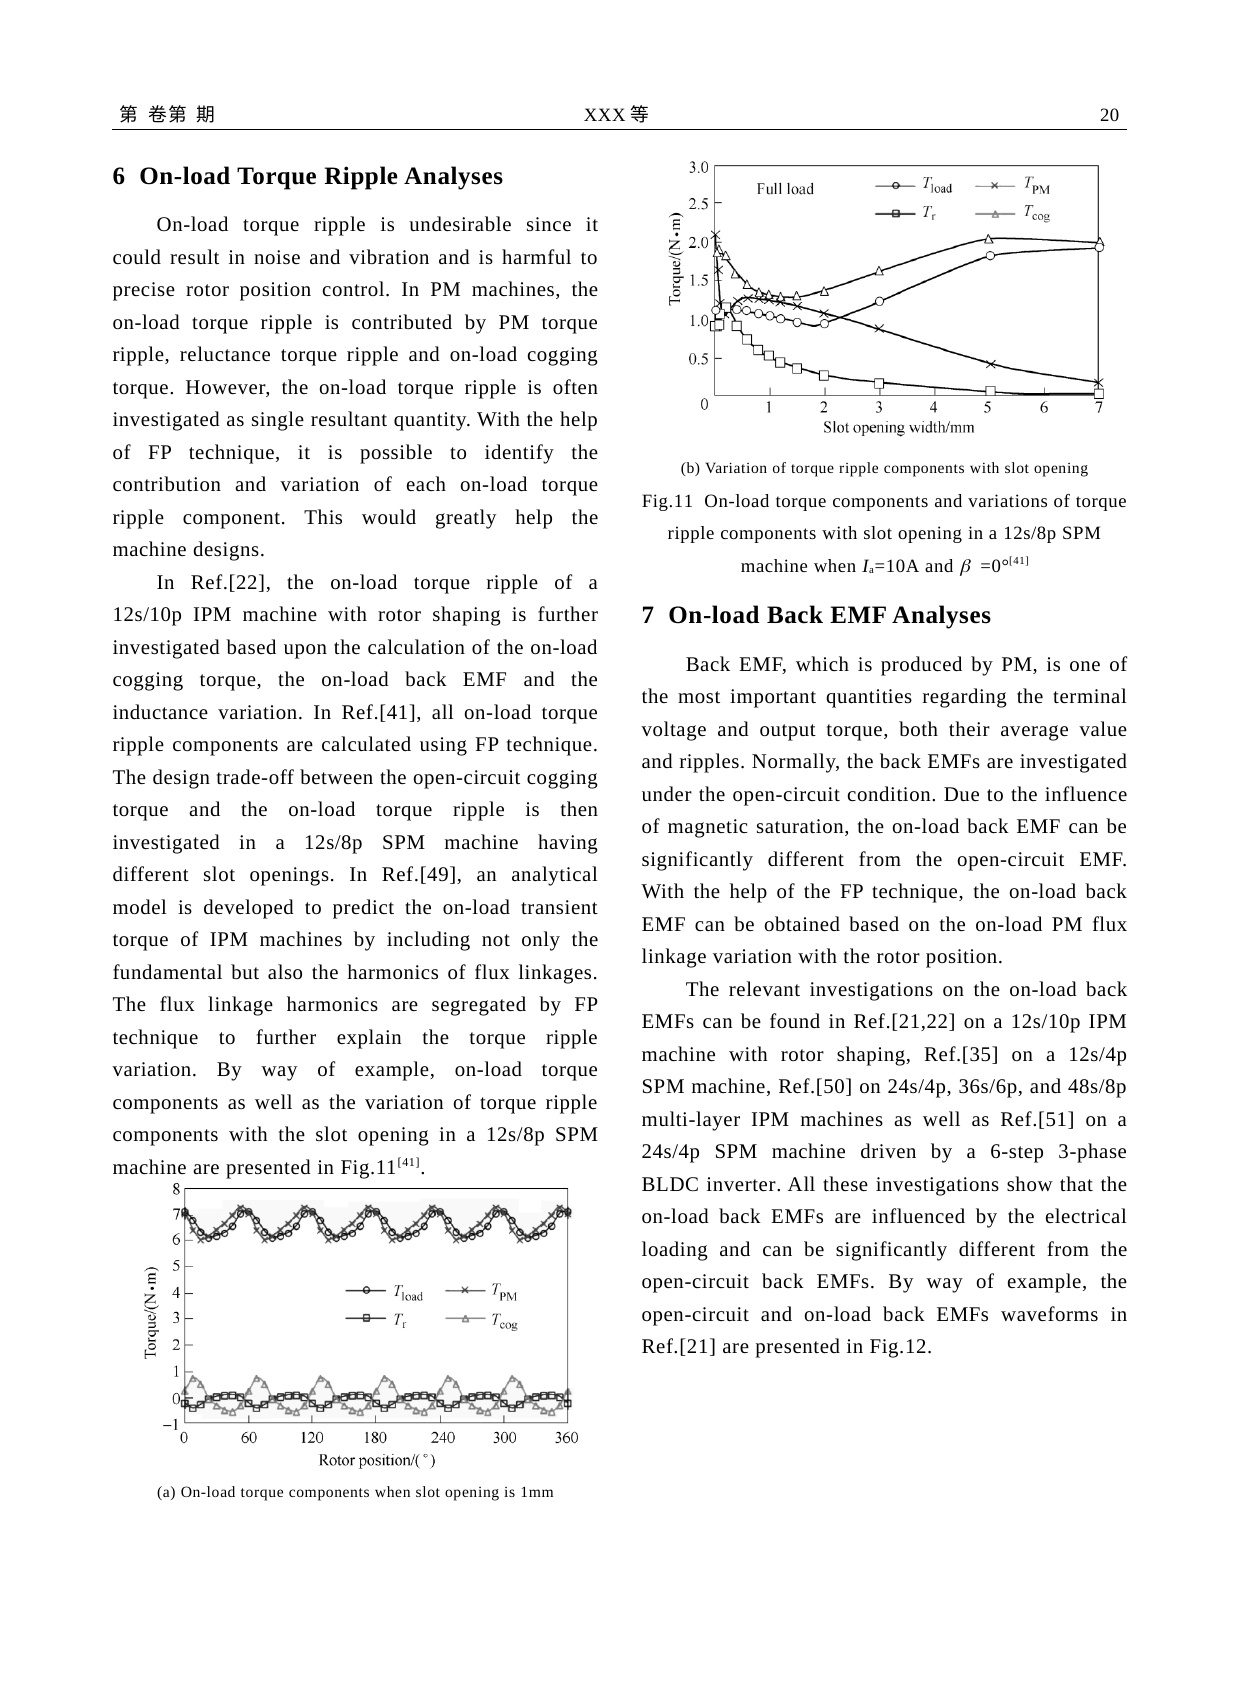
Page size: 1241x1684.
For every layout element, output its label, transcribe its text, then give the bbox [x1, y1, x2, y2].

subtitle 6 On-load Torque Ripple Analyses [112, 159, 599, 192]
text On-load torque ripple is undesirable since it could result in noise and vibration and is harmful to precise rotor position control. In PM machines, the on-load torque ripple is contributed by PM torque ripple, reluctance torque ripple and on-load cogging torque. However, the on-load torque ripple is often investigated as single resultant quantity. With the help of FP technique, it is possible to identify the contribution and variation of each on-load torque ripple component. This would greatly help the machine designs. [112, 208, 599, 566]
subtitle 7 On-load Back EMF Analyses [641, 598, 1128, 631]
text (b) Variation of torque ripple components with slot opening [641, 452, 1128, 484]
text Fig.11 On-load torque components and variations of torque ripple components with slot opening in a 12s/8p SPM machine when Ia=10A and =0°[41] [641, 484, 1128, 582]
text In Ref.[22], the on-load torque ripple of a 12s/10p IPM machine with rotor shaping is further investigated based upon the calculation of the on-load cogging torque, the on-load back EMF and the inductance variation. In Ref.[41], all on-load torque ripple components are calculated using FP technique. The design trade-off between the open-circuit cogging torque and the on-load torque ripple is then investigated in a 12s/8p SPM machine having different slot openings. In Ref.[49], an analytical model is developed to predict the on-load transient torque of IPM machines by including not only the fundamental but also the harmonics of flux linkages. The flux linkage harmonics are segregated by FP technique to further explain the torque ripple variation. By way of example, on-load torque components as well as the variation of torque ripple components with the slot opening in a 12s/8p SPM machine are presented in Fig.11[41]. [112, 566, 599, 1183]
text The relevant investigations on the on-load back EMFs can be found in Ref.[21,22] on a 12s/10p IPM machine with rotor shaping, Ref.[35] on a 12s/4p SPM machine, Ref.[50] on 24s/4p, 36s/6p, and 48s/8p multi-layer IPM machines as well as Ref.[51] on a 24s/4p SPM machine driven by a 6-step 3-phase BLDC inverter. All these investigations show that the on-load back EMFs are influenced by the electrical loading and can be significantly different from the open-circuit back EMFs. By way of example, the open-circuit and on-load back EMFs waveforms in Ref.[21] are presented in Fig.12. [641, 972, 1128, 1362]
text (a) On-load torque components when slot opening is 1mm [112, 1476, 599, 1508]
text Back EMF, which is produced by PM, is one of the most important quantities regarding the terminal voltage and output torque, both their average value and ripples. Normally, the back EMFs are investigated under the open-circuit condition. Due to the influence of magnetic saturation, the on-load back EMF can be significantly different from the open-circuit EMF. With the help of the FP technique, the on-load back EMF can be obtained based on the on-load PM flux linkage variation with the rotor position. [641, 647, 1128, 972]
